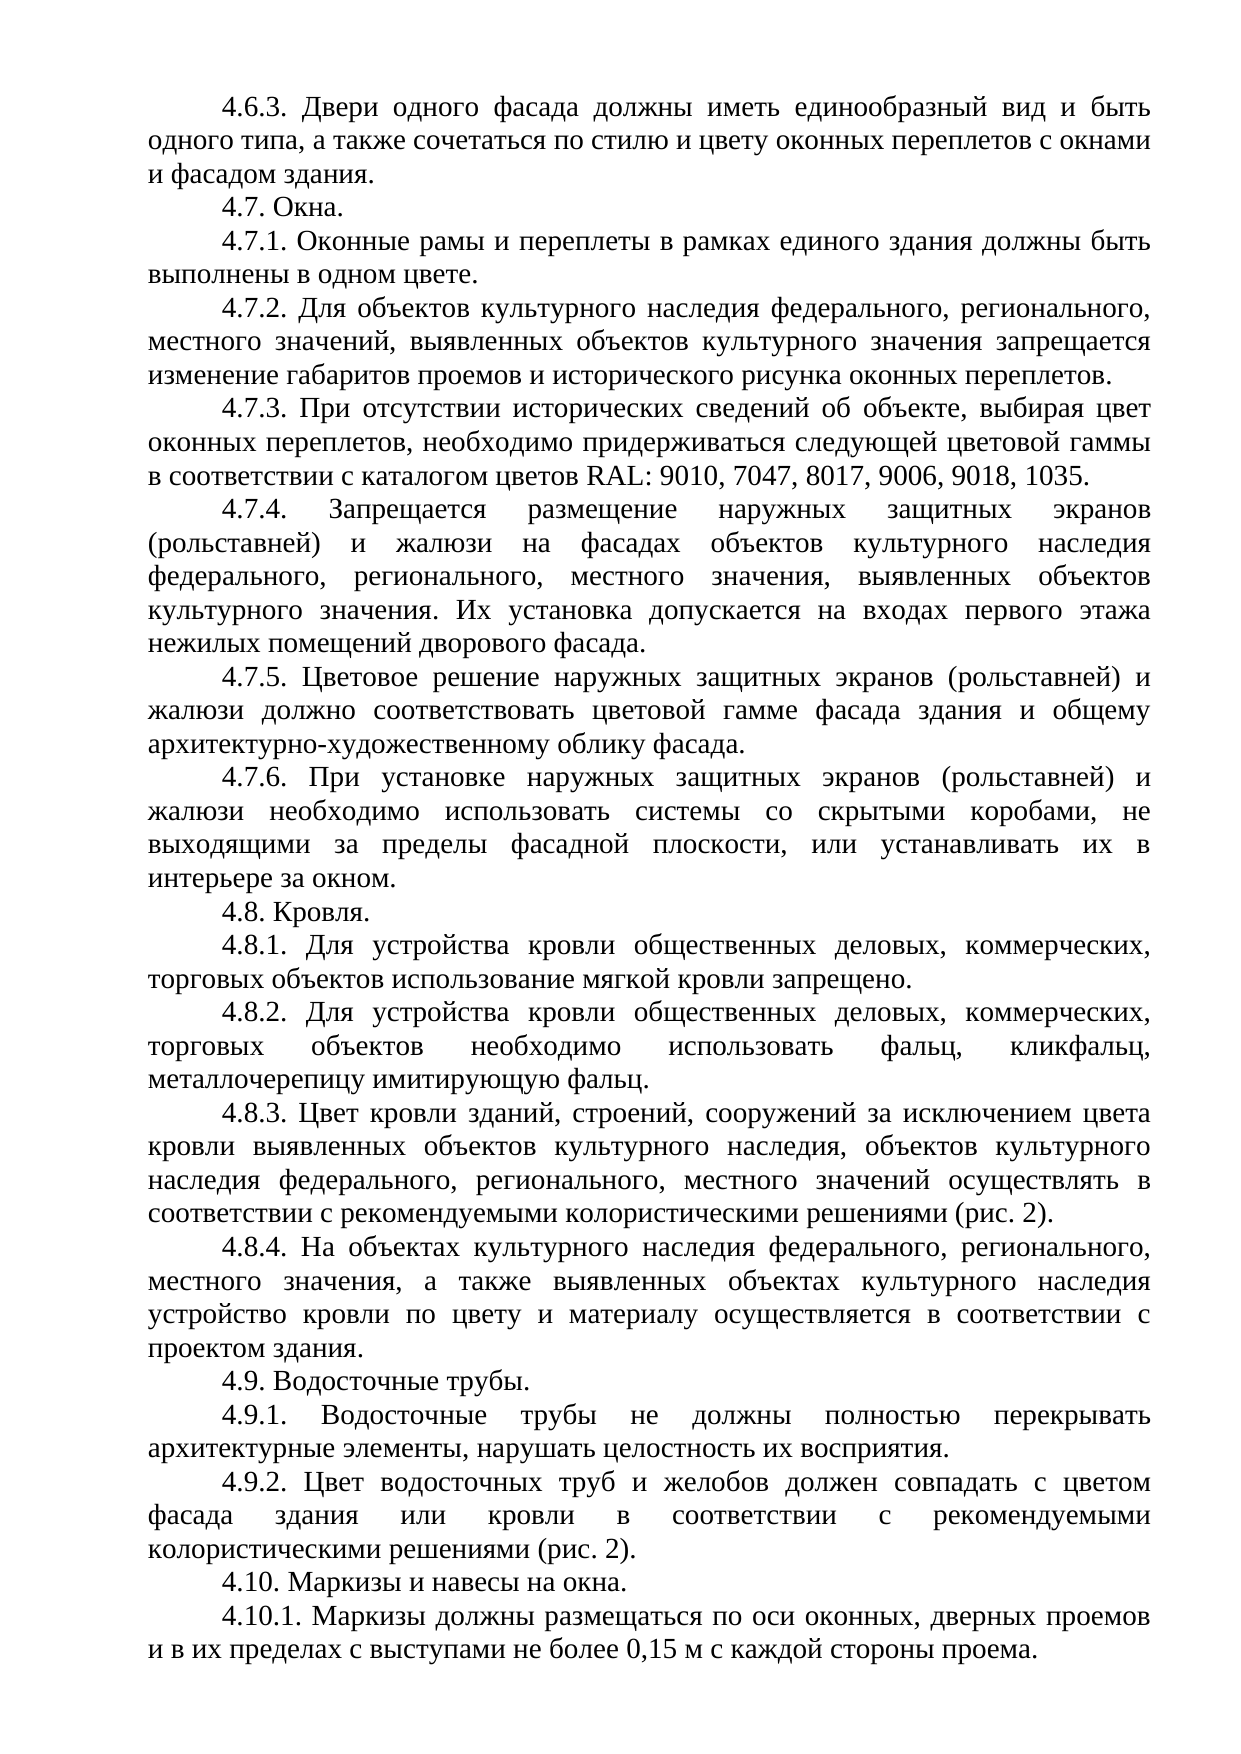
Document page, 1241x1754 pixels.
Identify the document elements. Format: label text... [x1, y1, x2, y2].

text 4.10.1. Маркизы должны размещаться по оси оконных, дверных проемов и в их пределах с выступами не более 0,15 м с каждой стороны проема. [148, 1598, 1152, 1665]
text 4.9.2. Цвет водосточных труб и желобов должен совпадать с цветом фасада здания или кровли в соответствии с рекомендуемыми колористическими решениями (рис. 2). [148, 1464, 1152, 1564]
text 4.7.1. Оконные рамы и переплеты в рамках единого здания должны быть выполнены в одном цвете. [148, 223, 1152, 290]
text 4.8.2. Для устройства кровли общественных деловых, коммерческих, торговых объектов необходимо использовать фальц, кликфальц, металлочерепицу имитирующую фальц. [148, 994, 1152, 1095]
text 4.7.6. При установке наружных защитных экранов (рольставней) и жалюзи необходимо использовать системы со скрытыми коробами, не выходящими за пределы фасадной плоскости, или устанавливать их в интерьере за окном. [148, 759, 1152, 894]
text 4.8.3. Цвет кровли зданий, строений, сооружений за исключением цвета кровли выявленных объектов культурного наследия, объектов культурного наследия федерального, регионального, местного значений осуществлять в соответствии с рекомендуемыми колористическими решениями (рис. 2). [148, 1095, 1152, 1229]
text 4.8.1. Для устройства кровли общественных деловых, коммерческих, торговых объектов использование мягкой кровли запрещено. [148, 927, 1152, 994]
text 4.7.2. Для объектов культурного наследия федерального, регионального, местного значений, выявленных объектов культурного значения запрещается изменение габаритов проемов и исторического рисунка оконных переплетов. [148, 290, 1152, 391]
text 4.7.3. При отсутствии исторических сведений об объекте, выбирая цвет оконных переплетов, необходимо придерживаться следующей цветовой гаммы в соответствии с каталогом цветов RAL: 9010, 7047, 8017, 9006, 9018, 1035. [148, 391, 1152, 491]
text 4.7.4. Запрещается размещение наружных защитных экранов (рольставней) и жалюзи на фасадах объектов культурного наследия федерального, регионального, местного значения, выявленных объектов культурного значения. Их установка допускается на входах первого этажа нежилых помещений дворового фасада. [148, 491, 1152, 659]
text 4.8.4. На объектах культурного наследия федерального, регионального, местного значения, а также выявленных объектах культурного наследия устройство кровли по цвету и материалу осуществляется в соответствии с проектом здания. [148, 1229, 1152, 1363]
text 4.9.1. Водосточные трубы не должны полностью перекрывать архитектурные элементы, нарушать целостность их восприятия. [148, 1397, 1152, 1464]
text 4.9. Водосточные трубы. [148, 1363, 1152, 1397]
text 4.8. Кровля. [148, 894, 1152, 927]
text 4.7.5. Цветовое решение наружных защитных экранов (рольставней) и жалюзи должно соответствовать цветовой гамме фасада здания и общему архитектурно-художественному облику фасада. [148, 659, 1152, 759]
text 4.6.3. Двери одного фасада должны иметь единообразный вид и быть одного типа, а также сочетаться по стилю и цвету оконных переплетов с окнами и фасадом здания. [148, 89, 1152, 189]
text 4.7. Окна. [148, 189, 1152, 223]
text 4.10. Маркизы и навесы на окна. [148, 1564, 1152, 1598]
